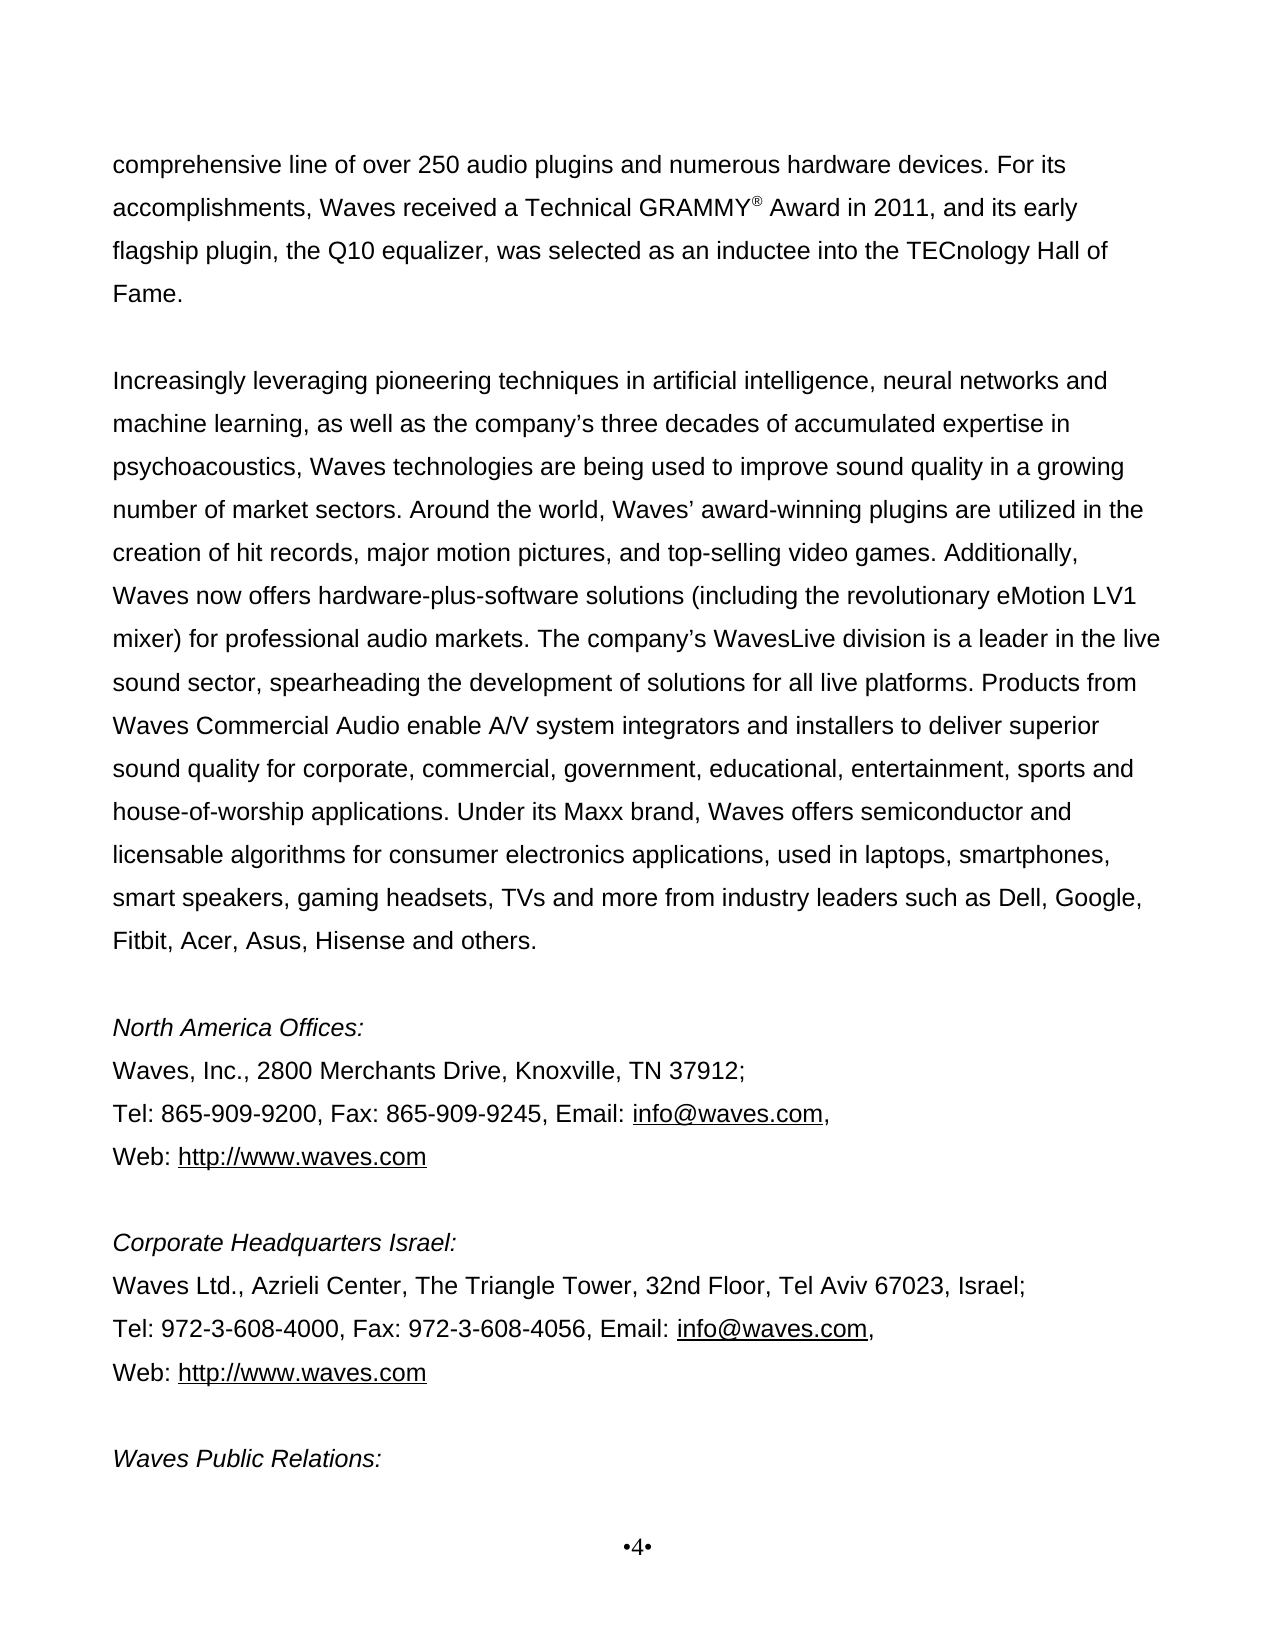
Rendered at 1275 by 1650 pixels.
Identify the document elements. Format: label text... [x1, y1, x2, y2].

text Tel: 865-909-9200, Fax: 865-909-9245, Email: info@waves.com, [112, 1099, 1162, 1127]
text Waves Ltd., Azrieli Center, The Triangle Tower, 32nd Floor, Tel Aviv 67023, Israel; [112, 1271, 1162, 1300]
text Waves Public Relations: [112, 1444, 1162, 1472]
text Tel: 972-3-608-4000, Fax: 972-3-608-4056, Email: info@waves.com, [112, 1314, 1162, 1343]
text North America Offices: [112, 1012, 1162, 1041]
text Corporate Headquarters Israel: [112, 1228, 1162, 1257]
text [112, 150, 1162, 308]
text Web: http://www.waves.com [112, 1142, 1162, 1171]
text Waves, Inc., 2800 Merchants Drive, Knoxville, TN 37912; [112, 1056, 1162, 1084]
text Increasingly leveraging pioneering techniques in artificial intelligence, neural networks and machine learning, as well as the company’s three decades of accumulated expertise in psychoacoustics, Waves technologies are being used to improve sound quality in a growing number of market sectors. Around the world, Waves’ award-winning plugins are utilized in the creation of hit records, major motion pictures, and top-selling video games. Additionally, Waves now offers hardware-plus-software solutions (including the revolutionary eMotion LV1 mixer) for professional audio markets. The company’s WavesLive division is a leader in the live sound sector, spearheading the development of solutions for all live platforms. Products from Waves Commercial Audio enable A/V system integrators and installers to deliver superior sound quality for corporate, commercial, government, educational, entertainment, sports and house-of-worship applications. Under its Maxx brand, Waves offers semiconductor and licensable algorithms for consumer electronics applications, used in laptops, smartphones, smart speakers, gaming headsets, TVs and more from industry leaders such as Dell, Google, Fitbit, Acer, Asus, Hisense and others. [112, 366, 1162, 955]
text Web: http://www.waves.com [112, 1357, 1162, 1386]
